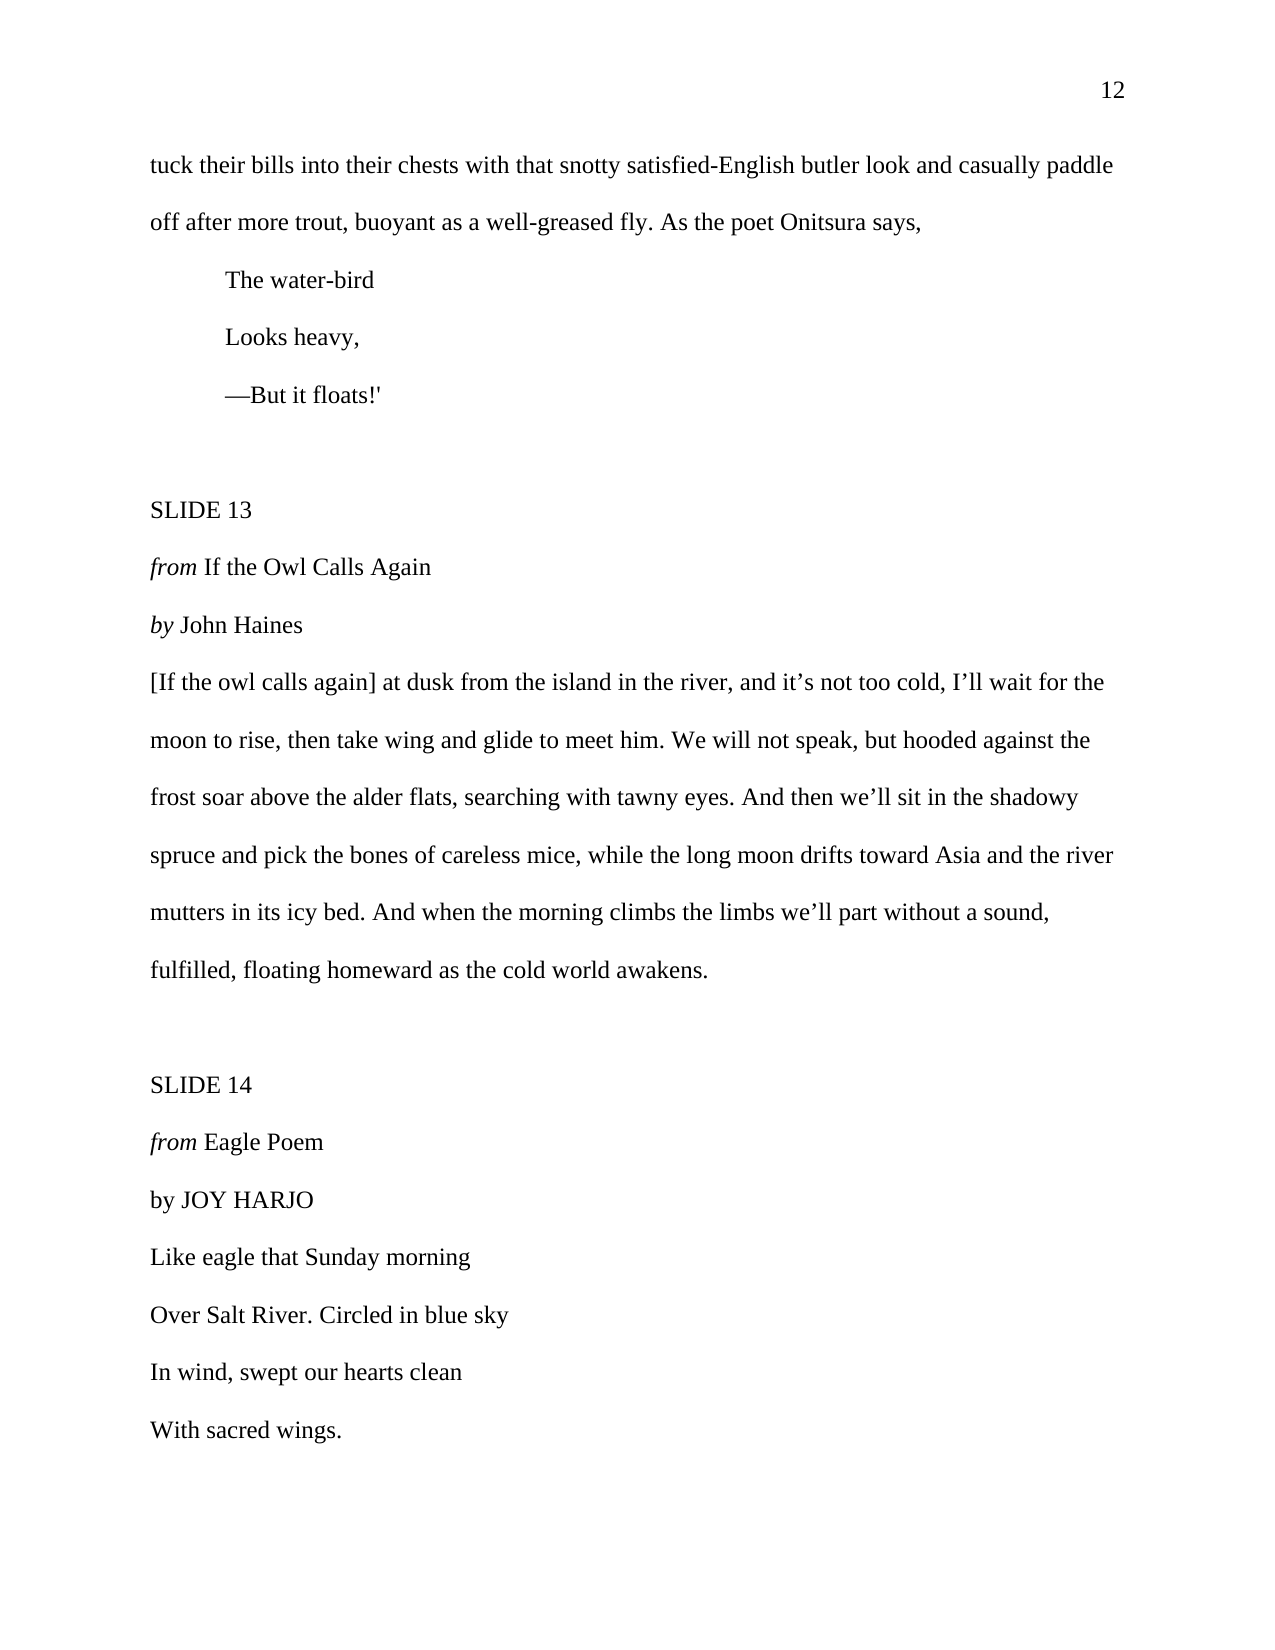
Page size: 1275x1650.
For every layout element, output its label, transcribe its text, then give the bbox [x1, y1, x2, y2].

text Over Salt River. Circled in blue sky [150, 1300, 1125, 1329]
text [150, 150, 1125, 236]
text Looks heavy, [150, 322, 1125, 351]
text by John Haines [150, 610, 1125, 639]
text [If the owl calls again] at dusk from the island in the river, and it’s not too cold, I’ll wait for the moon to rise, then take wing and glide to meet him. We will not speak, but hooded against the frost soar above the alder flats, searching with tawny eyes. And then we’ll sit in the shadowy spruce and pick the bones of careless mice, while the long moon drifts toward Asia and the river mutters in its icy bed. And when the morning climbs the limbs we’ll part without a sound, fulfilled, floating homeward as the cold world awakens. [150, 667, 1125, 984]
text SLIDE 14 [150, 1070, 1125, 1099]
text from If the Owl Calls Again [150, 552, 1125, 581]
text With sacred wings. [150, 1415, 1125, 1444]
text by JOY HARJO [150, 1185, 1125, 1214]
text The water-bird [150, 265, 1125, 294]
text SLIDE 13 [150, 495, 1125, 524]
text —But it floats!' [150, 380, 1125, 409]
text In wind, swept our hearts clean [150, 1357, 1125, 1386]
text Like eagle that Sunday morning [150, 1242, 1125, 1271]
text from Eagle Poem [150, 1127, 1125, 1156]
